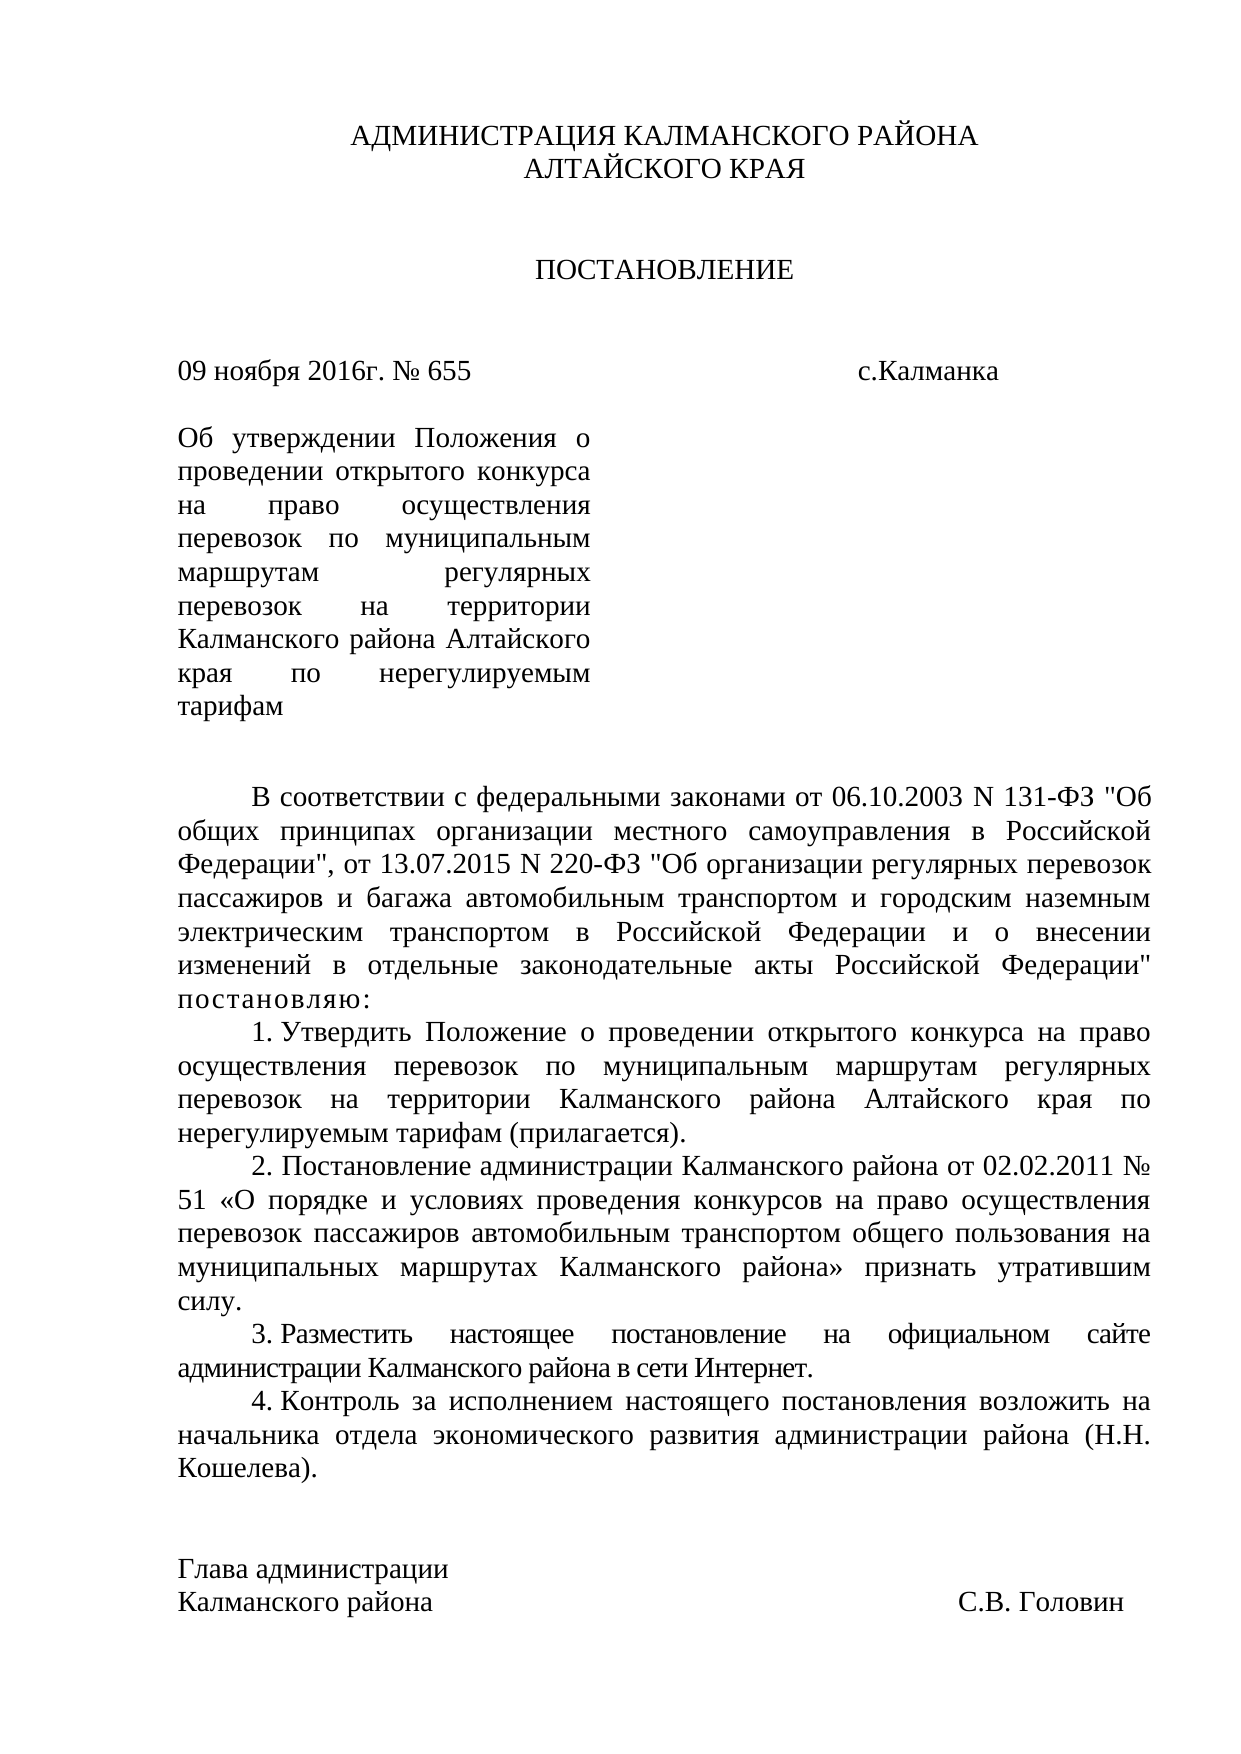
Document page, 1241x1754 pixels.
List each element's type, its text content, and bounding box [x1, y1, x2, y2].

text Калманского района С.В. Головин [177, 1584, 1152, 1618]
text 3. Разместить настоящее постановление на официальном сайте администрации Калманского района в сети Интернет. [177, 1316, 1152, 1383]
text 4. Контроль за исполнением настоящего постановления возложить на начальника отдела экономического развития администрации района (Н.Н. Кошелева). [177, 1383, 1152, 1484]
text ПОСТАНОВЛЕНИЕ [177, 252, 1152, 286]
text 09 ноября 2016г. № 655 с.Калманка [177, 353, 1152, 386]
text 2. Постановление администрации Калманского района от 02.02.2011 № 51 «О порядке и условиях проведения конкурсов на право осуществления перевозок пассажиров автомобильным транспортом общего пользования на муниципальных маршрутах Калманского района» признать утратившим силу. [177, 1148, 1152, 1316]
title АДМИНИСТРАЦИЯ КАЛМАНСКОГО РАЙОНА [177, 118, 1152, 152]
text Об утверждении Положения о проведении открытого конкурса на право осуществления перевозок по муниципальным маршрутам регулярных перевозок на территории Калманского района Алтайского края по нерегулируемым тарифам [177, 420, 591, 722]
text Глава администрации [177, 1551, 1152, 1584]
text В соответствии с федеральными законами от 06.10.2003 N 131-ФЗ "Об общих принципах организации местного самоуправления в Российской Федерации", от 13.07.2015 N 220-ФЗ "Об организации регулярных перевозок пассажиров и багажа автомобильным транспортом и городским наземным электрическим транспортом в Российской Федерации и о внесении изменений в отдельные законодательные акты Российской Федерации" постановляю: [177, 779, 1152, 1014]
text АЛТАЙСКОГО КРАЯ [177, 152, 1152, 185]
text 1. Утвердить Положение о проведении открытого конкурса на право осуществления перевозок по муниципальным маршрутам регулярных перевозок на территории Калманского района Алтайского края по нерегулируемым тарифам (прилагается). [177, 1014, 1152, 1148]
